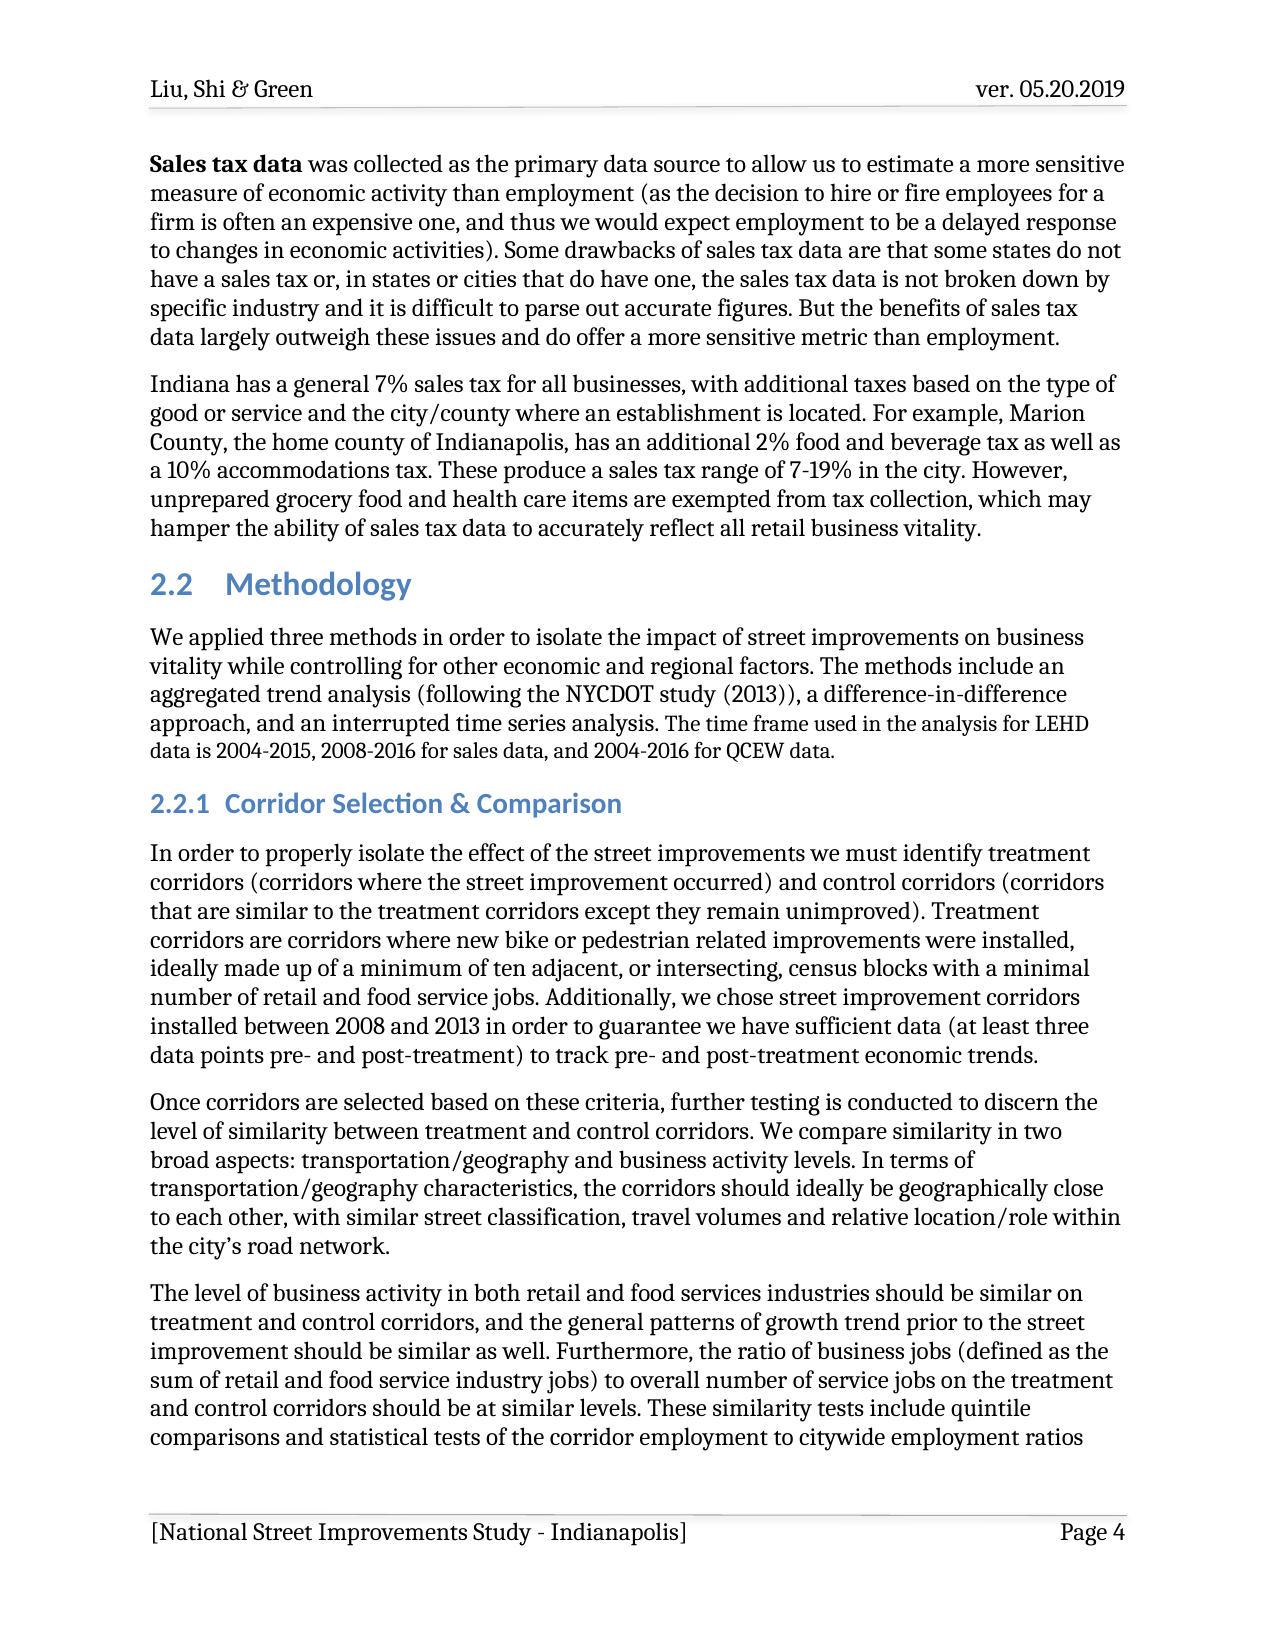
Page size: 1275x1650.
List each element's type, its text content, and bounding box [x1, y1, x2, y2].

text We applied three methods in order to isolate the impact of street improvements on business vitality while controlling for other economic and regional factors. The methods include an aggregated trend analysis (following the NYCDOT study (2013)), a difference-in-difference approach, and an interrupted time series analysis. The time frame used in the analysis for LEHD data is 2004-2015, 2008-2016 for sales data, and 2004-2016 for QCEW data. [150, 623, 1125, 764]
text Once corridors are selected based on these criteria, further testing is conducted to discern the level of similarity between treatment and control corridors. We compare similarity in two broad aspects: transportation/geography and business activity levels. In terms of transportation/geography characteristics, the corridors should ideally be geographically close to each other, with similar street classification, travel volumes and relative location/role within the city’s road network. [150, 1088, 1125, 1261]
text Indiana has a general 7% sales tax for all businesses, with additional taxes based on the type of good or service and the city/county where an establishment is located. For example, Marion County, the home county of Indianapolis, has an additional 2% food and beverage tax as well as a 10% accommodations tax. These produce a sales tax range of 7-19% in the city. However, unprepared grocery food and health care items are exempted from tax collection, which may hamper the ability of sales tax data to accurately reflect all retail business vitality. [150, 370, 1125, 542]
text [150, 1279, 1125, 1452]
subtitle Methodology [150, 563, 1125, 604]
subtitle Corridor Selection & Comparison [150, 785, 1125, 821]
text Sales tax data was collected as the primary data source to allow us to estimate a more sensitive measure of economic activity than employment (as the decision to hire or fire employees for a firm is often an expensive one, and thus we would expect employment to be a delayed response to changes in economic activities). Some drawbacks of sales tax data are that some states do not have a sales tax or, in states or cities that do have one, the sales tax data is not broken down by specific industry and it is difficult to parse out accurate figures. But the benefits of sales tax data largely outweigh these issues and do offer a more sensitive metric than employment. [150, 150, 1125, 351]
text In order to properly isolate the effect of the street improvements we must identify treatment corridors (corridors where the street improvement occurred) and control corridors (corridors that are similar to the treatment corridors except they remain unimproved). Treatment corridors are corridors where new bike or pedestrian related improvements were installed, ideally made up of a minimum of ten adjacent, or intersecting, census blocks with a minimal number of retail and food service jobs. Additionally, we chose street improvement corridors installed between 2008 and 2013 in order to guarantee we have sufficient data (at least three data points pre- and post-treatment) to track pre- and post-treatment economic trends. [150, 839, 1125, 1069]
